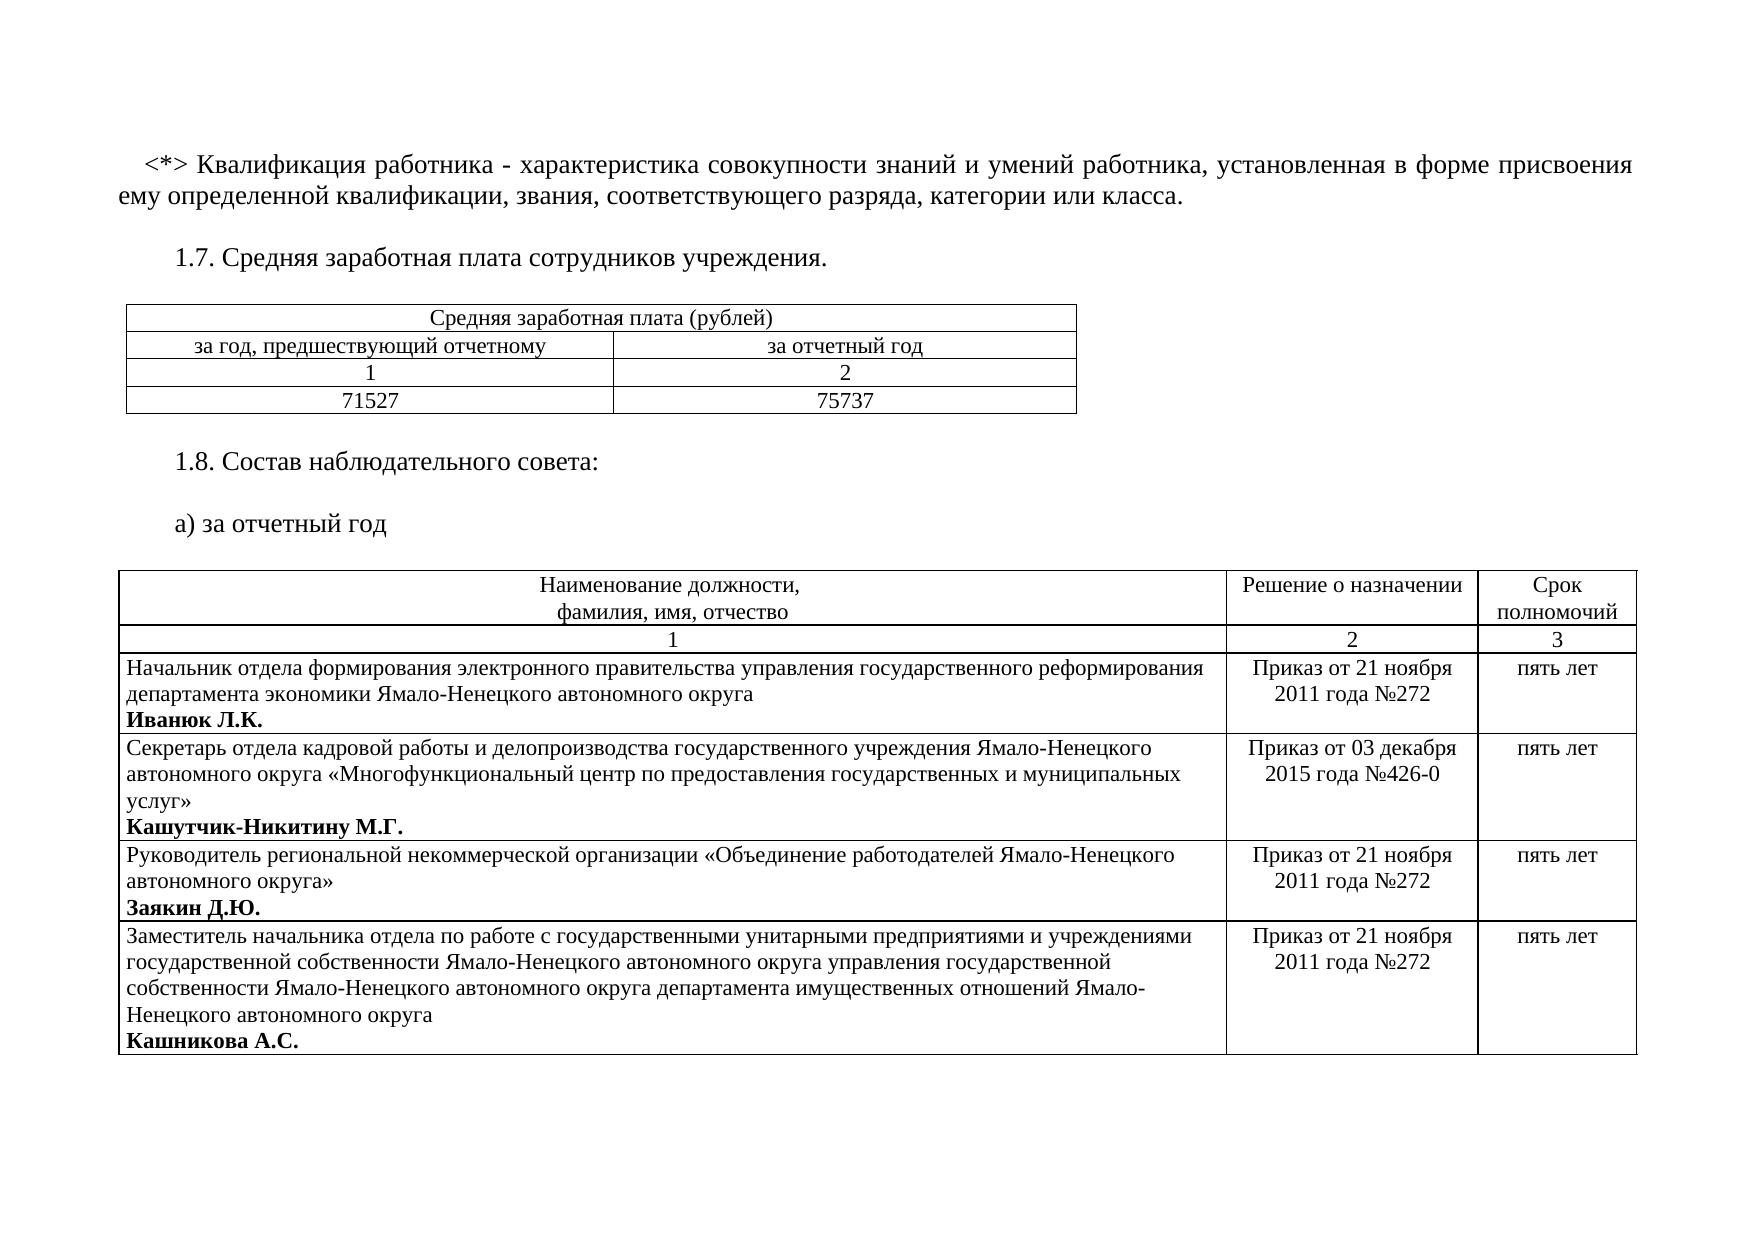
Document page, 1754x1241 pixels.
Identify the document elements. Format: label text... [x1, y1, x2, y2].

table_cell пять лет [1479, 922, 1636, 1053]
table_header Средняя заработная плата (рублей) [127, 305, 1076, 331]
table_cell Заместитель начальника отдела по работе с государственными унитарными предприятиями и учреждениями государственной собственности Ямало-Ненецкого автономного округа управления государственной собственности Ямало-Ненецкого автономного округа департамента имущественных отношений Ямало-Ненецкого автономного округа Кашникова А.С. [120, 922, 1226, 1053]
text <*> Квалификация работника - характеристика совокупности знаний и умений работника, установленная в форме присвоения ему определенной квалификации, звания, соответствующего разряда, категории или класса. [118, 148, 1636, 210]
table_header Срок полномочий [1479, 571, 1636, 624]
table_header Наименование должности, фамилия, имя, отчество [120, 571, 1226, 624]
table_cell Приказ от 21 ноября 2011 года №272 [1227, 922, 1477, 1053]
table_cell 2 [614, 359, 1076, 386]
table_cell Приказ от 21 ноября 2011 года №272 [1227, 841, 1477, 920]
table_cell 3 [1479, 626, 1636, 652]
table_cell 2 [1227, 626, 1477, 652]
text а) за отчетный год [118, 507, 1636, 539]
table_cell Приказ от 21 ноября 2011 года №272 [1227, 654, 1477, 733]
text 1.7. Средняя заработная плата сотрудников учреждения. [118, 241, 1636, 272]
table_cell за год, предшествующий отчетному [127, 332, 613, 358]
table_cell Секретарь отдела кадровой работы и делопроизводства государственного учреждения Ямало-Ненецкого автономного округа «Многофункциональный центр по предоставления государственных и муниципальных услуг» Кашутчик-Никитину М.Г. [120, 734, 1226, 839]
table_cell 1 [127, 359, 613, 386]
table_cell Руководитель региональной некоммерческой организации «Объединение работодателей Ямало-Ненецкого автономного округа» Заякин Д.Ю. [120, 841, 1226, 920]
table_cell 75737 [614, 387, 1076, 413]
text 1.8. Состав наблюдательного совета: [118, 445, 1636, 476]
table_cell 1 [120, 626, 1226, 652]
table_cell 71527 [127, 387, 613, 413]
table_cell пять лет [1479, 654, 1636, 733]
table_cell пять лет [1479, 734, 1636, 839]
table_header Решение о назначении [1227, 571, 1477, 624]
table_cell пять лет [1479, 841, 1636, 920]
table_cell Приказ от 03 декабря 2015 года №426-0 [1227, 734, 1477, 839]
table_cell за отчетный год [614, 332, 1076, 358]
table_cell Начальник отдела формирования электронного правительства управления государственного реформирования департамента экономики Ямало-Ненецкого автономного округа Иванюк Л.К. [120, 654, 1226, 733]
